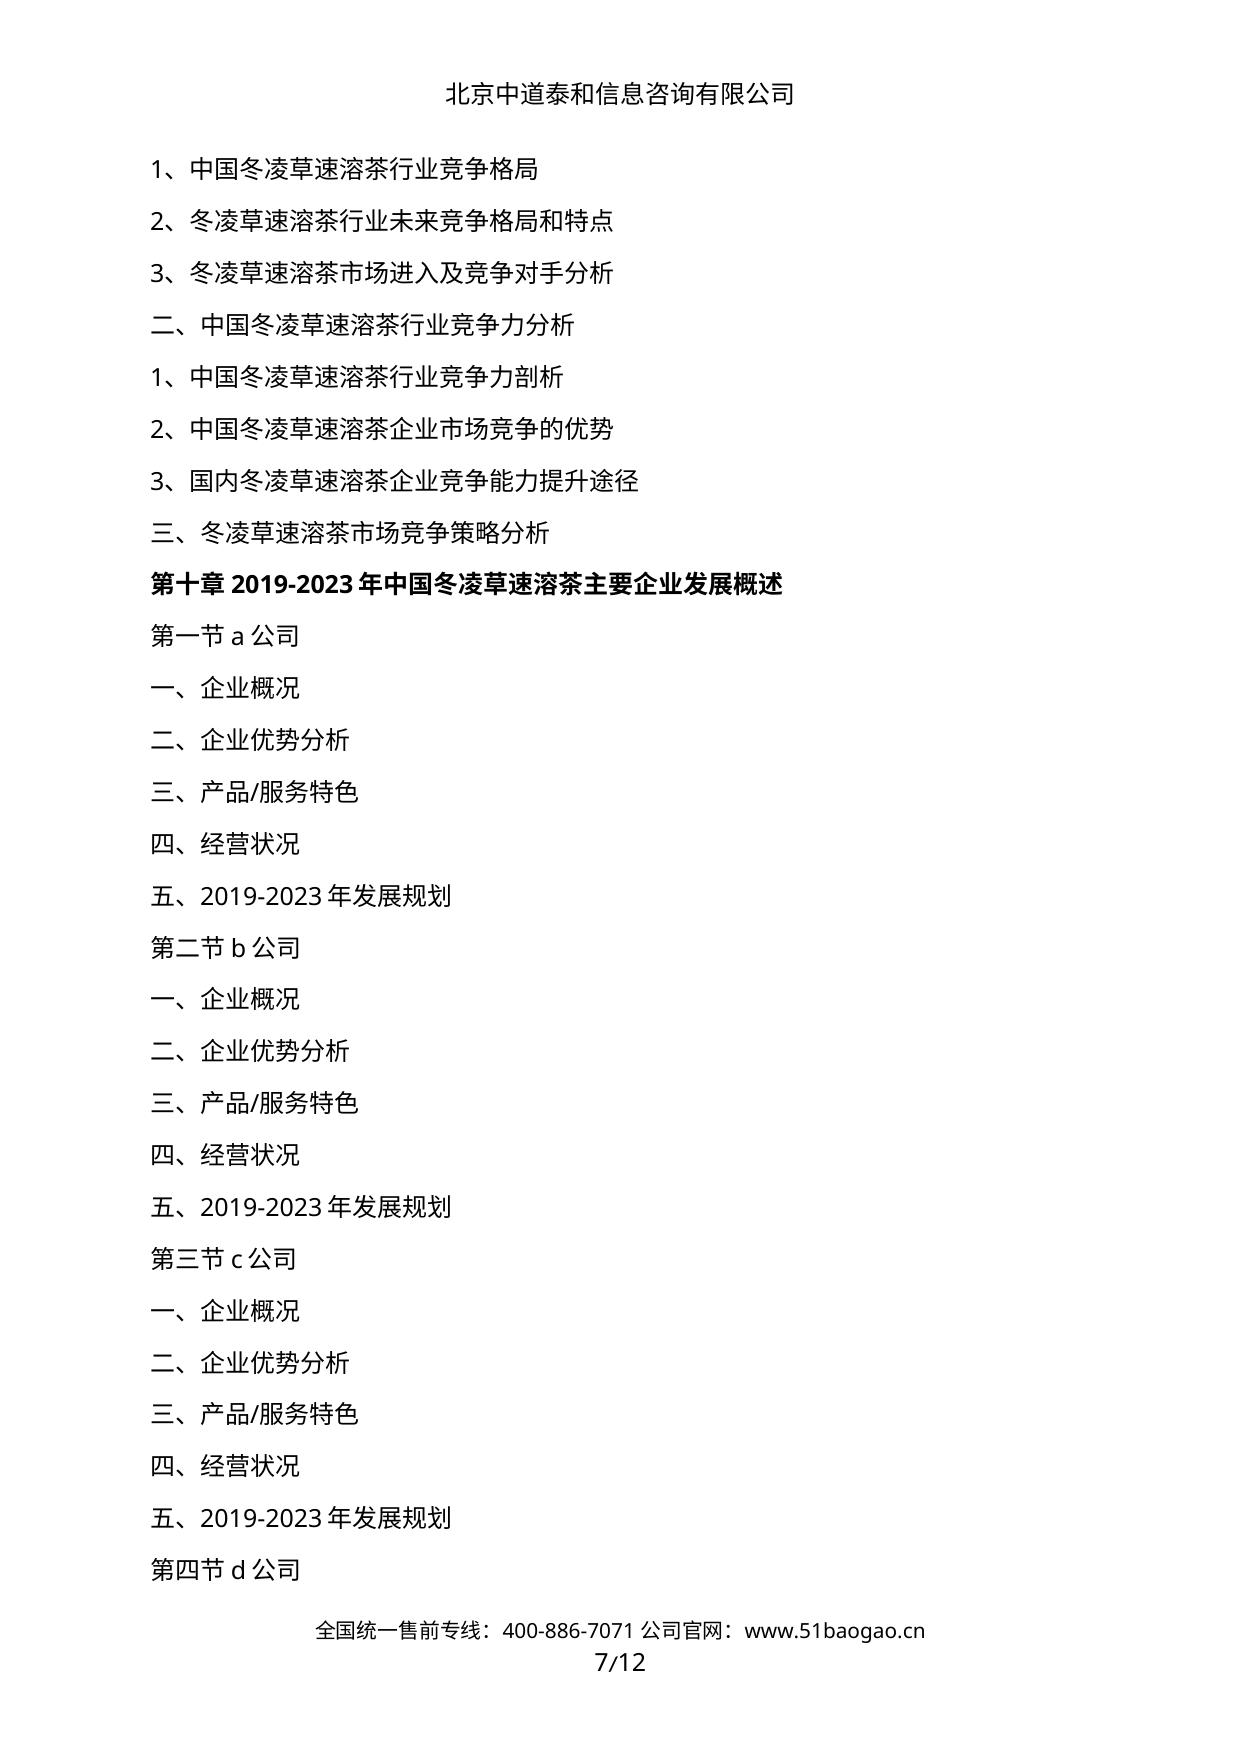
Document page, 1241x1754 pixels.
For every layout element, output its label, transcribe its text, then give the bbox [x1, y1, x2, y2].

text 第三节 c公司 [150, 1239, 1090, 1276]
text 四、经营状况 [150, 1136, 1090, 1172]
text 二、企业优势分析 [150, 1032, 1090, 1068]
text 五、2019-2023年发展规划 [150, 876, 1090, 912]
text 五、2019-2023年发展规划 [150, 1187, 1090, 1224]
text 五、2019-2023年发展规划 [150, 1499, 1090, 1535]
text 一、企业概况 [150, 1291, 1090, 1327]
text 一、企业概况 [150, 980, 1090, 1016]
text 第二节 b公司 [150, 928, 1090, 964]
text 三、产品/服务特色 [150, 1395, 1090, 1431]
text 3、国内冬凌草速溶茶企业竞争能力提升途径 [150, 461, 1090, 497]
text 一、企业概况 [150, 669, 1090, 705]
text 三、产品/服务特色 [150, 772, 1090, 809]
text 四、经营状况 [150, 824, 1090, 861]
text 1、中国冬凌草速溶茶行业竞争格局 [150, 150, 1090, 186]
text 第一节 a公司 [150, 617, 1090, 653]
text 二、中国冬凌草速溶茶行业竞争力分析 [150, 306, 1090, 342]
text 2、冬凌草速溶茶行业未来竞争格局和特点 [150, 202, 1090, 238]
text 2、中国冬凌草速溶茶企业市场竞争的优势 [150, 409, 1090, 446]
text 3、冬凌草速溶茶市场进入及竞争对手分析 [150, 254, 1090, 290]
text 三、冬凌草速溶茶市场竞争策略分析 [150, 513, 1090, 549]
text 三、产品/服务特色 [150, 1084, 1090, 1120]
text 二、企业优势分析 [150, 721, 1090, 757]
text 二、企业优势分析 [150, 1343, 1090, 1379]
text 第十章 2019-2023年中国冬凌草速溶茶主要企业发展概述 [150, 565, 1090, 601]
text 第四节 d公司 [150, 1551, 1090, 1587]
text 1、中国冬凌草速溶茶行业竞争力剖析 [150, 357, 1090, 394]
text 四、经营状况 [150, 1447, 1090, 1483]
